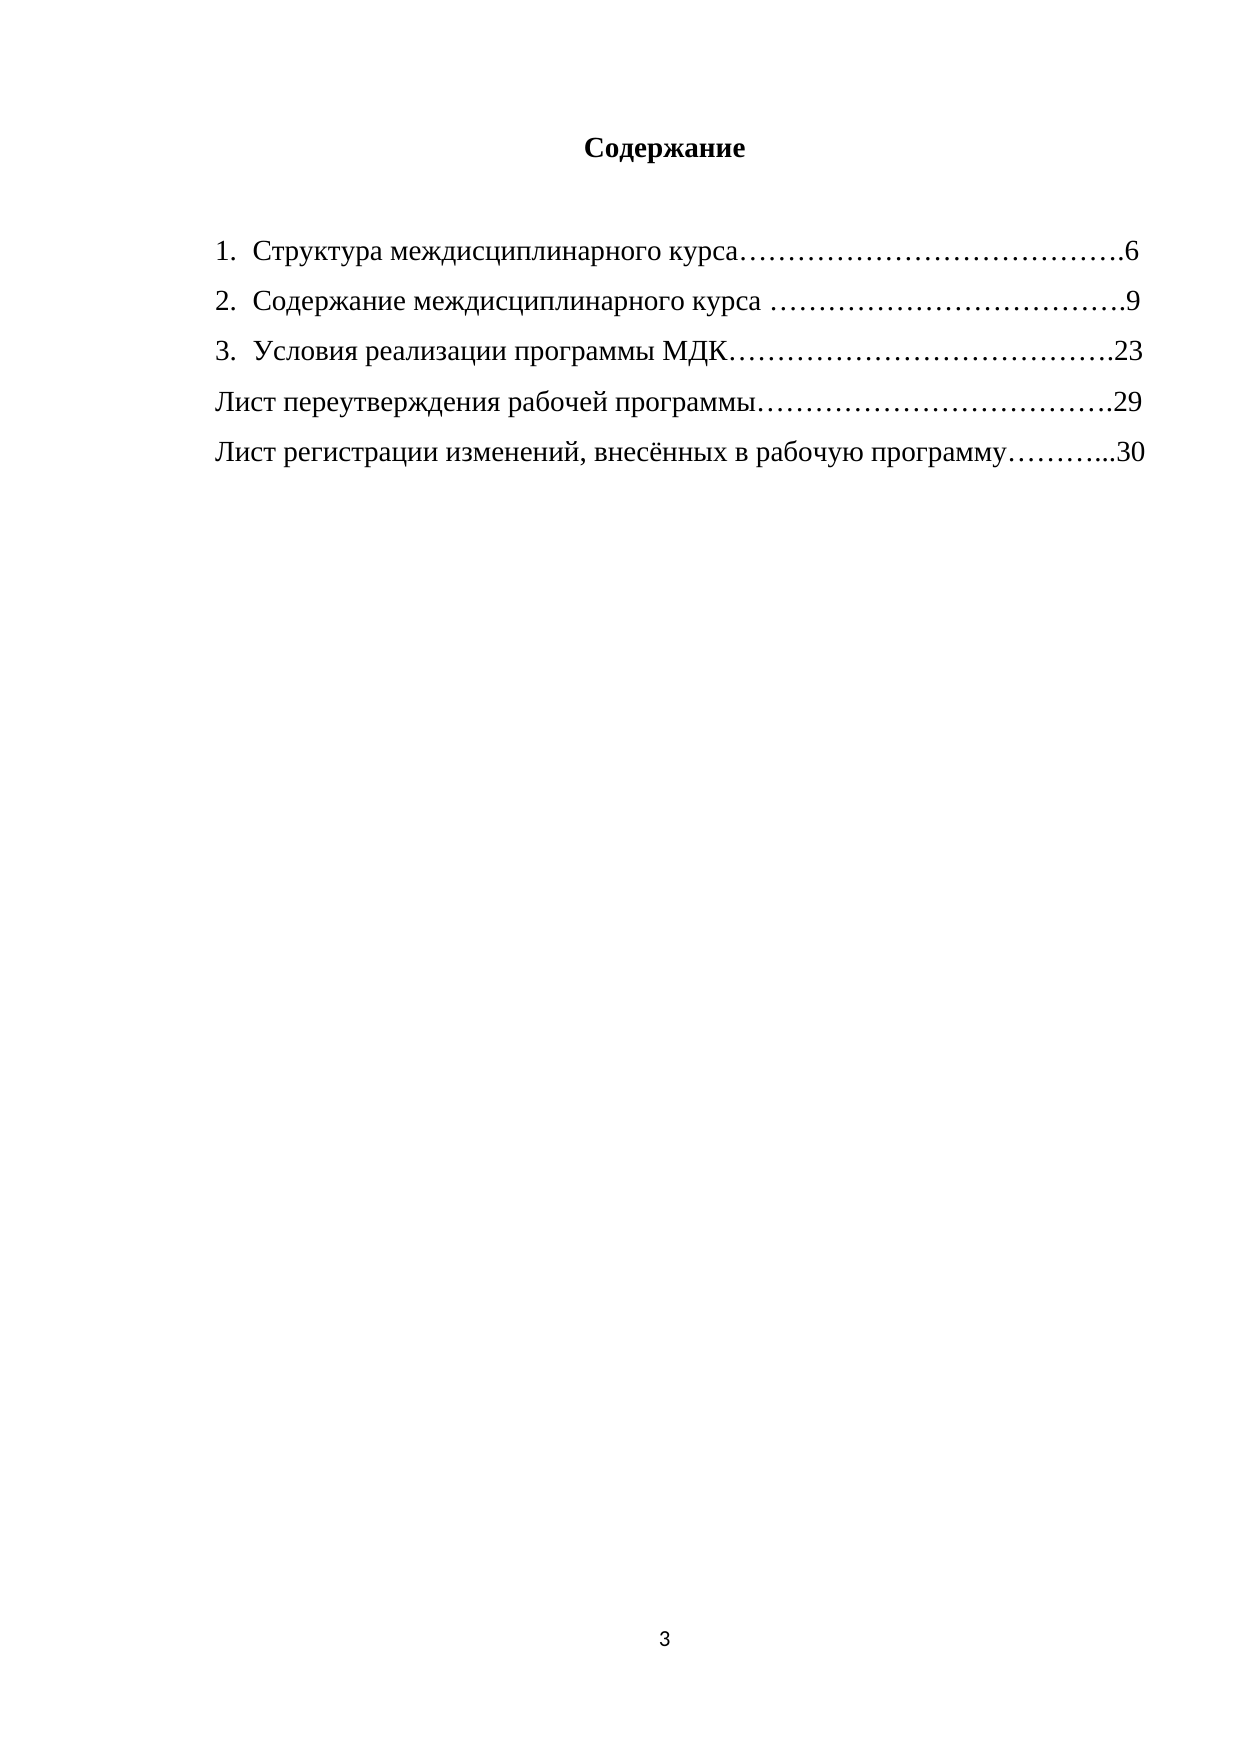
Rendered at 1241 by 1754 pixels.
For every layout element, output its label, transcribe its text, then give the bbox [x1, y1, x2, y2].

list Содержание междисциплинарного курса ……………………………….9 [215, 283, 1152, 317]
list Структура междисциплинарного курса………………………………….6 [215, 233, 1152, 266]
text Содержание [177, 130, 1152, 163]
text Лист регистрации изменений, внесённых в рабочую программу………...30 [215, 434, 1152, 468]
list Условия реализации программы МДК………………………………….23 [215, 333, 1152, 367]
text Лист переутверждения рабочей программы……………………………….29 [215, 384, 1152, 417]
